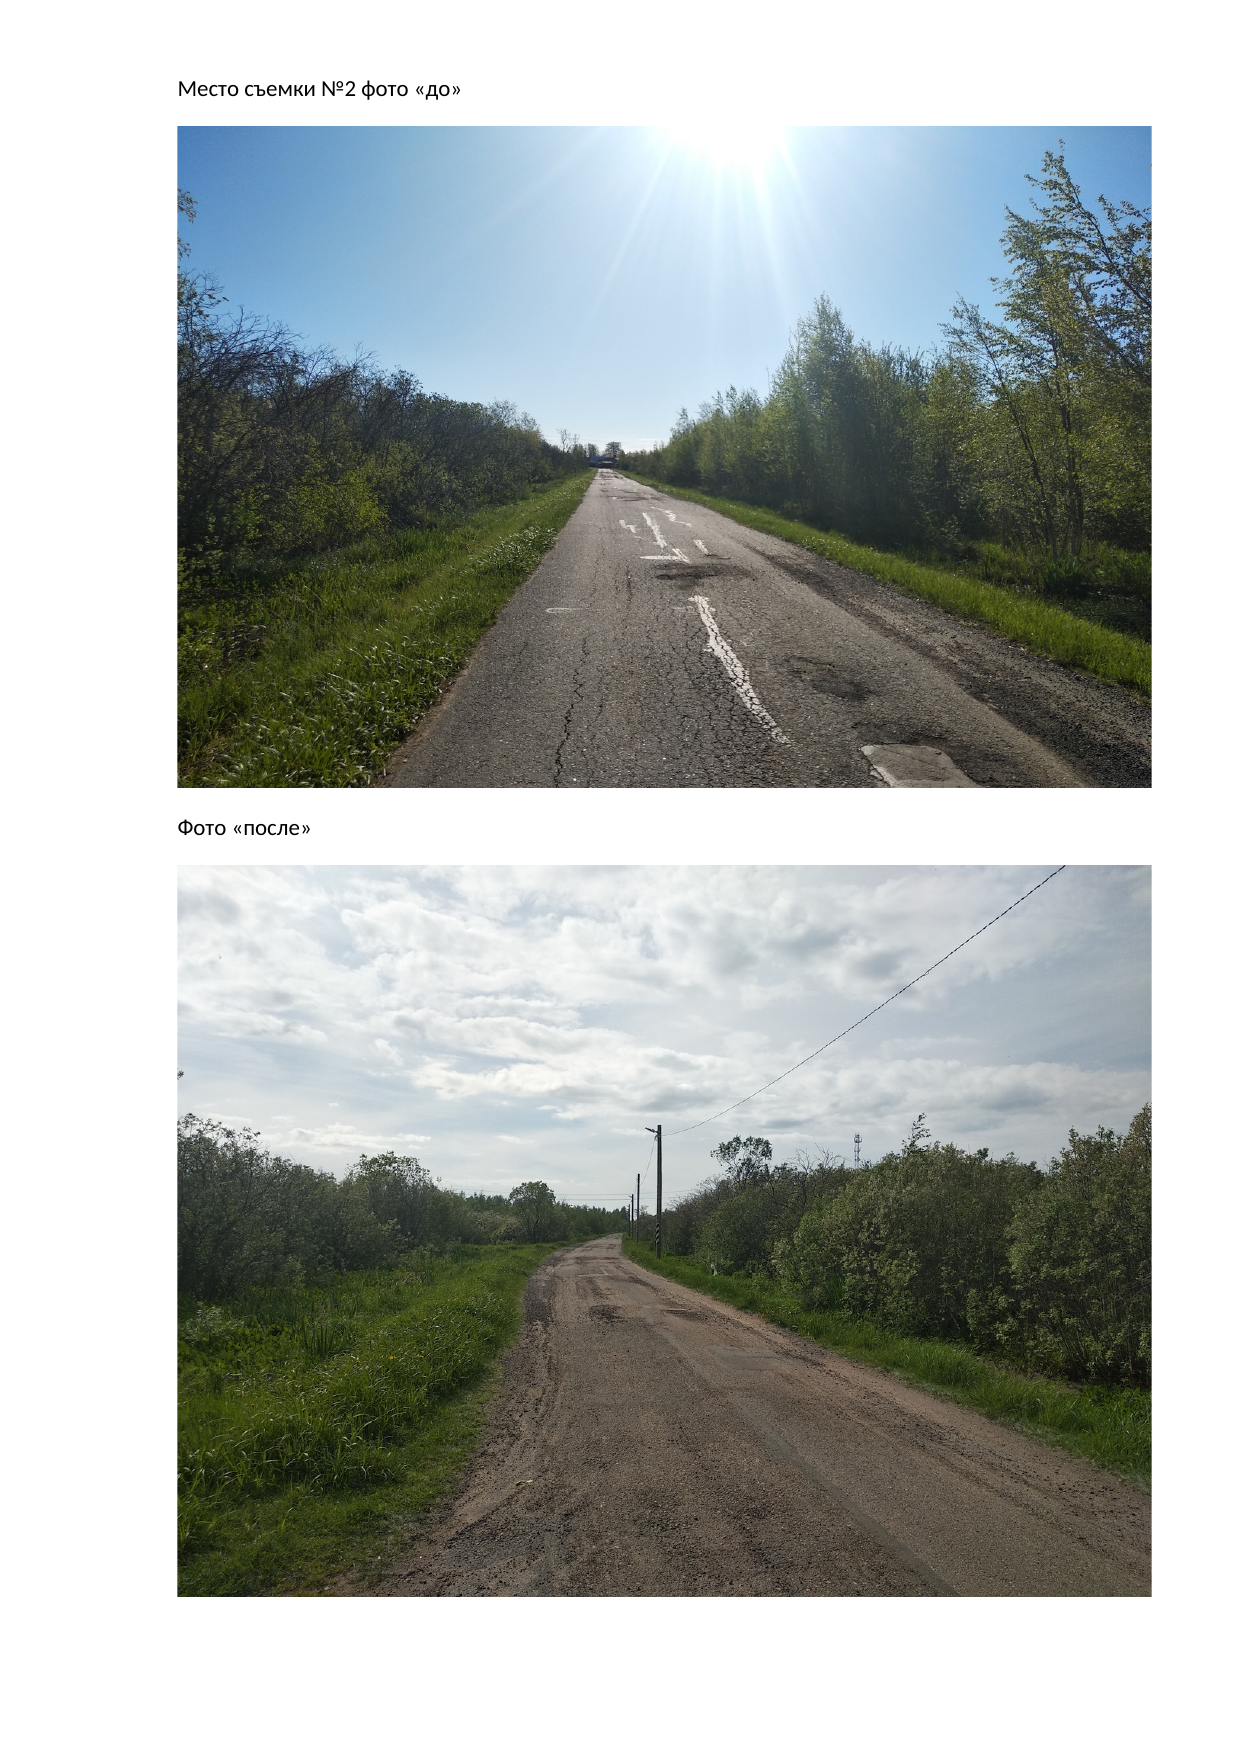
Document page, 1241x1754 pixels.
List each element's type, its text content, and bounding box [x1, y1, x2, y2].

picture [177, 126, 1152, 788]
text Фото «после» [177, 813, 1152, 841]
picture [177, 865, 1152, 1597]
text Место съемки №2 фото «до» [177, 74, 1152, 102]
